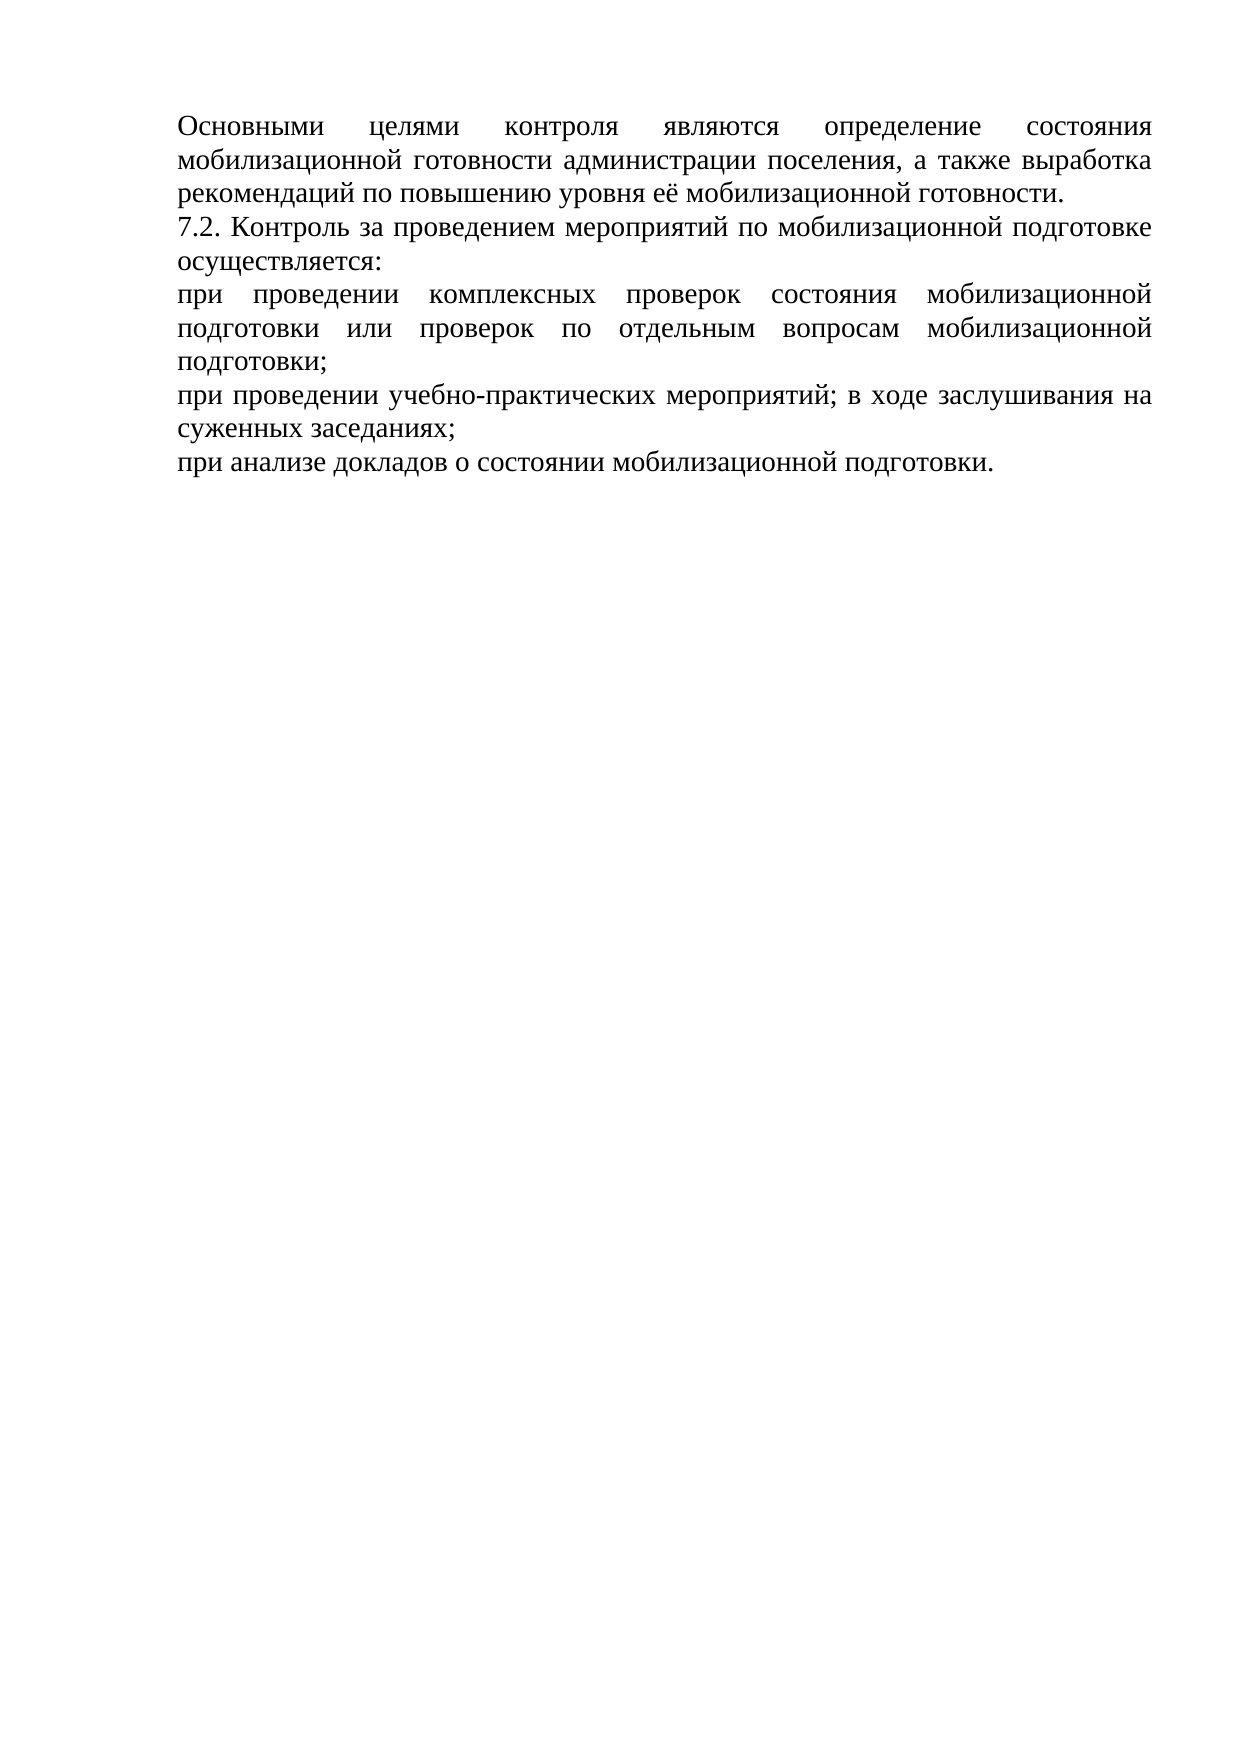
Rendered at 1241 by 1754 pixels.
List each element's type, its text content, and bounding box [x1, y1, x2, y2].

text Основными целями контроля являются определение состояния мобилизационной готовности администрации поселения, а также выработка рекомендаций по повышению уровня её мобилизационной готовности. [177, 108, 1153, 209]
text при проведении учебно-практических мероприятий; в ходе заслушивания на суженных заседаниях; [177, 377, 1153, 444]
text 7.2. Контроль за проведением мероприятий по мобилизационной подготовке осуществляется: [177, 209, 1153, 276]
text при проведении комплексных проверок состояния мобилизационной подготовки или проверок по отдельным вопросам мобилизационной подготовки; [177, 276, 1153, 377]
text при анализе докладов о состоянии мобилизационной подготовки. [177, 444, 1153, 477]
